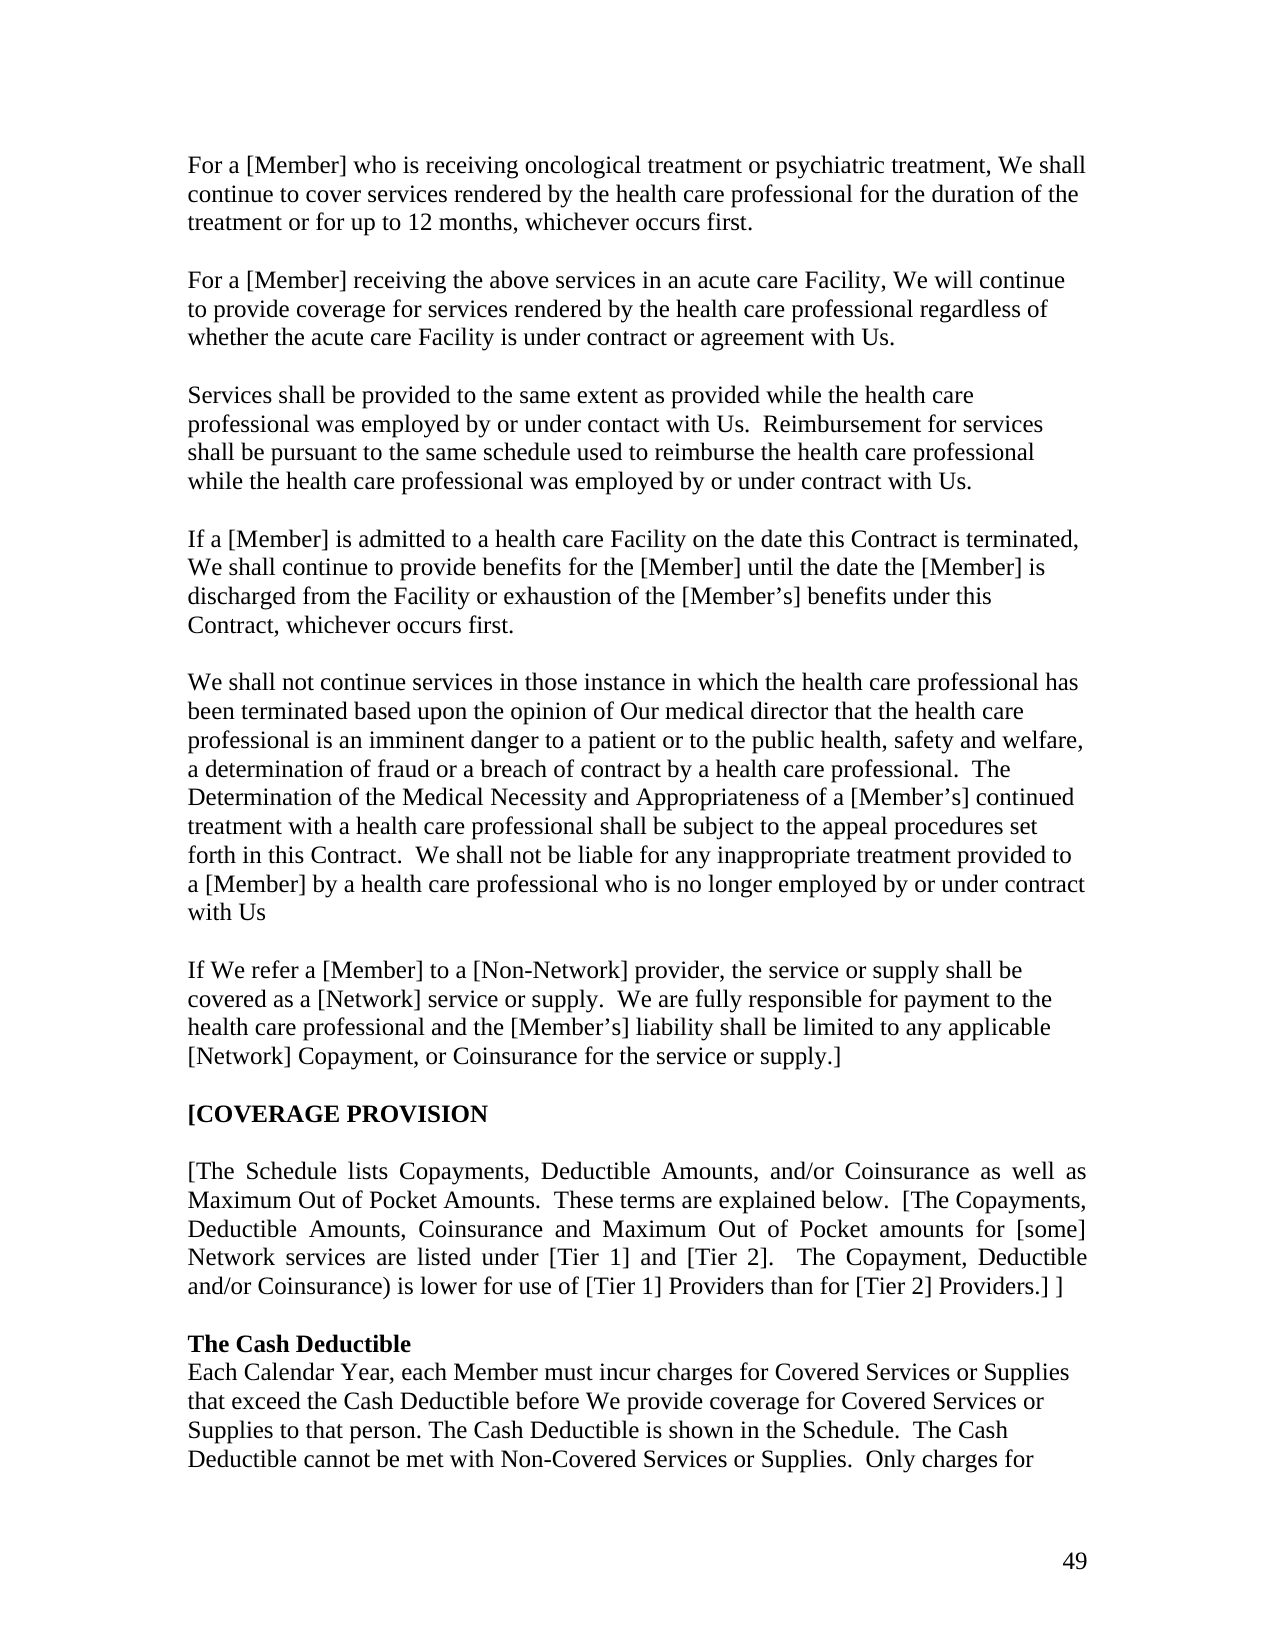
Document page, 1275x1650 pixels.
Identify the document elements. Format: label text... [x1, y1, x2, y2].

text The Cash Deductible [187, 1329, 1087, 1357]
text If a [Member] is admitted to a health care Facility on the date this Contract is terminated, We shall continue to provide benefits for the [Member] until the date the [Member] is discharged from the Facility or exhaustion of the [Member’s] benefits under this Contract, whichever occurs first. [187, 524, 1087, 639]
text [COVERAGE PROVISION [187, 1099, 1087, 1127]
text We shall not continue services in those instance in which the health care professional has been terminated based upon the opinion of Our medical director that the health care professional is an imminent danger to a patient or to the public health, safety and welfare, a determination of fraud or a breach of contract by a health care professional. The Determination of the Medical Necessity and Appropriateness of a [Member’s] continued treatment with a health care professional shall be subject to the appeal procedures set forth in this Contract. We shall not be liable for any inappropriate treatment provided to a [Member] by a health care professional who is no longer employed by or under contract with Us [187, 667, 1087, 926]
text For a [Member] who is receiving oncological treatment or psychiatric treatment, We shall continue to cover services rendered by the health care professional for the duration of the treatment or for up to 12 months, whichever occurs first. [187, 150, 1087, 236]
text If We refer a [Member] to a [Non-Network] provider, the service or supply shall be covered as a [Network] service or supply. We are fully responsible for payment to the health care professional and the [Member’s] liability shall be limited to any applicable [Network] Copayment, or Coinsurance for the service or supply.] [187, 955, 1087, 1070]
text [187, 1357, 1087, 1472]
text For a [Member] receiving the above services in an acute care Facility, We will continue to provide coverage for services rendered by the health care professional regardless of whether the acute care Facility is under contract or agreement with Us. [187, 265, 1087, 351]
text Services shall be provided to the same extent as provided while the health care professional was employed by or under contact with Us. Reimbursement for services shall be pursuant to the same schedule used to reimburse the health care professional while the health care professional was employed by or under contract with Us. [187, 380, 1087, 495]
text [The Schedule lists Copayments, Deductible Amounts, and/or Coinsurance as well as Maximum Out of Pocket Amounts. These terms are explained below. [The Copayments, Deductible Amounts, Coinsurance and Maximum Out of Pocket amounts for [some] Network services are listed under [Tier 1] and [Tier 2]. The Copayment, Deductible and/or Coinsurance) is lower for use of [Tier 1] Providers than for [Tier 2] Providers.] ] [187, 1156, 1087, 1300]
